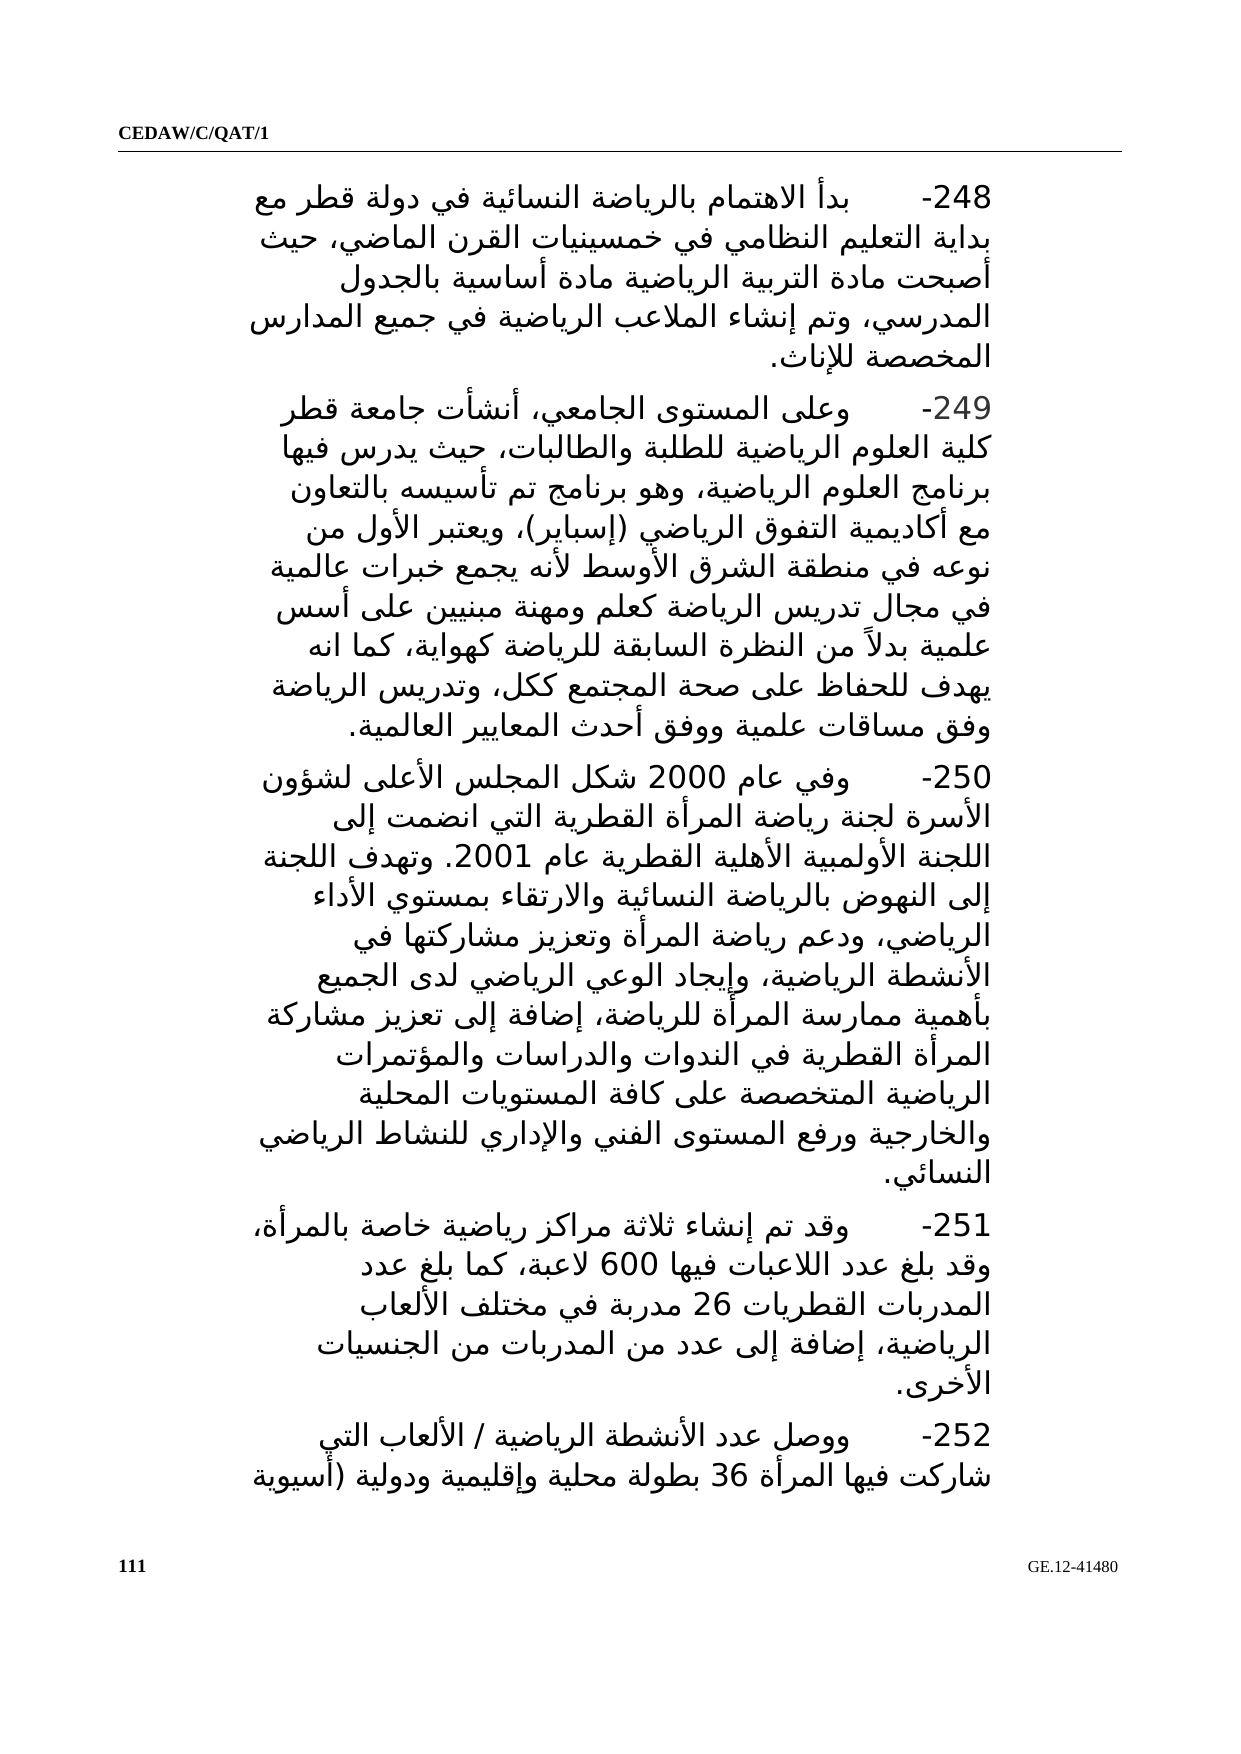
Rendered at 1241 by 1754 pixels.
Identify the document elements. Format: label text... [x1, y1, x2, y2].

text 249- وعلى المستوى الجامعي، أنشأت جامعة قطر كلية العلوم الرياضية للطلبة والطالبات، حيث يدرس فيها برنامج العلوم الرياضية، وهو برنامج تم تأسيسه بالتعاون مع أكاديمية التفوق الرياضي (إسباير)، ويعتبر الأول من نوعه في منطقة الشرق الأوسط لأنه يجمع خبرات عالمية في مجال تدريس الرياضة كعلم ومهنة مبنيين على أسس علمية بدلاً من النظرة السابقة للرياضة كهواية، كما انه يهدف للحفاظ على صحة المجتمع ككل، وتدريس الرياضة وفق مساقات علمية ووفق أحدث المعايير العالمية. [248, 388, 992, 744]
text 248- بدأ الاهتمام بالرياضة النسائية في دولة قطر مع بداية التعليم النظامي في خمسينيات القرن الماضي، حيث أصبحت مادة التربية الرياضية مادة أساسية بالجدول المدرسي، وتم إنشاء الملاعب الرياضية في جميع المدارس المخصصة للإناث. [248, 177, 992, 375]
text 251- وقد تم إنشاء ثلاثة مراكز رياضية خاصة بالمرأة، وقد بلغ عدد اللاعبات فيها 600 لاعبة، كما بلغ عدد المدربات القطريات 26 مدربة في مختلف الألعاب الرياضية، إضافة إلى عدد من المدربات من الجنسيات الأخرى. [248, 1204, 992, 1402]
text 250- وفي عام 2000 شكل المجلس الأعلى لشؤون الأسرة لجنة رياضة المرأة القطرية التي انضمت إلى اللجنة الأولمبية الأهلية القطرية عام 2001. وتهدف اللجنة إلى النهوض بالرياضة النسائية والارتقاء بمستوي الأداء الرياضي، ودعم رياضة المرأة وتعزيز مشاركتها في الأنشطة الرياضية، وإيجاد الوعي الرياضي لدى الجميع بأهمية ممارسة المرأة للرياضة، إضافة إلى تعزيز مشاركة المرأة القطرية في الندوات والدراسات والمؤتمرات الرياضية المتخصصة على كافة المستويات المحلية والخارجية ورفع المستوى الفني والإداري للنشاط الرياضي النسائي. [248, 756, 992, 1192]
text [248, 1415, 992, 1494]
